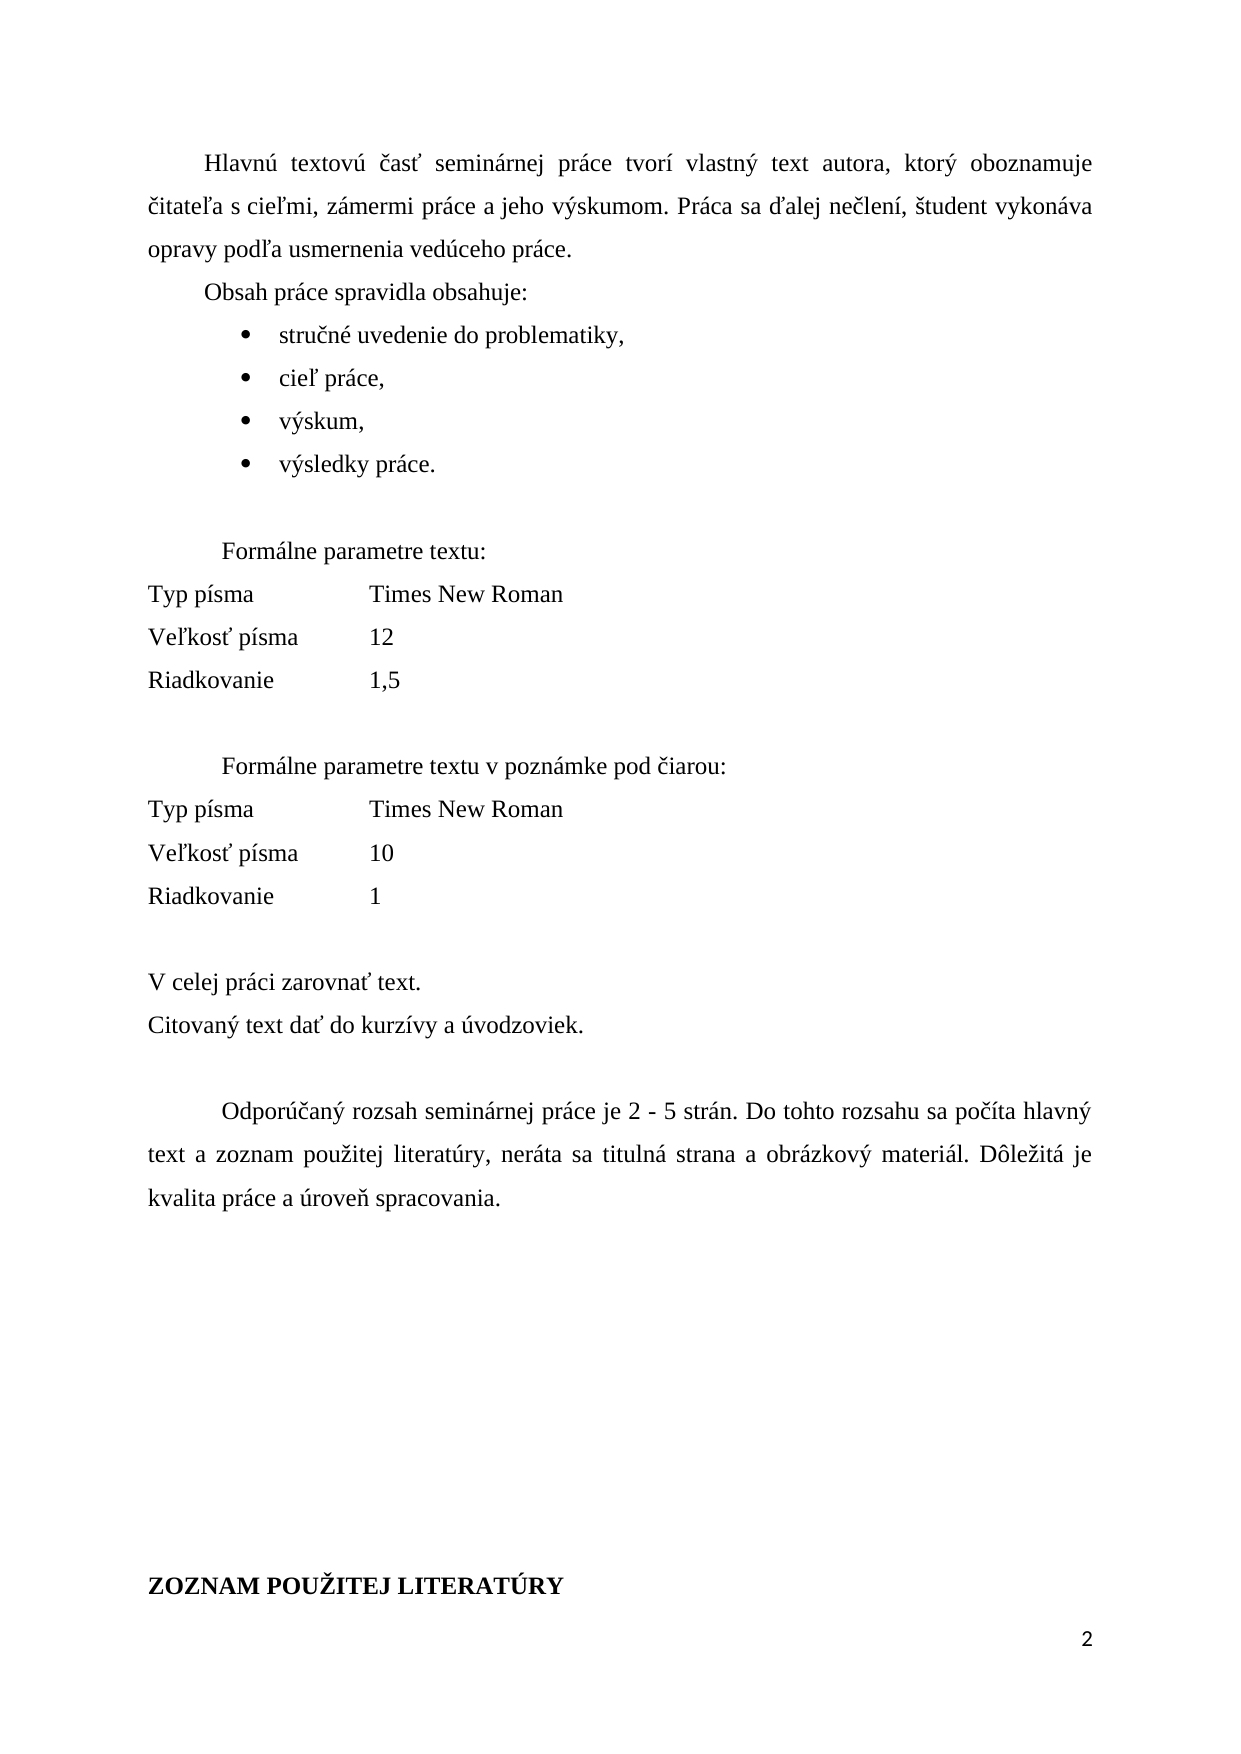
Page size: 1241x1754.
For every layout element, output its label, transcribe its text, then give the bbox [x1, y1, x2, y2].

list cieľ práce, [241, 363, 1093, 392]
text Hlavnú textovú časť seminárnej práce tvorí vlastný text autora, ktorý oboznamuje čitateľa s cieľmi, zámermi práce a jeho výskumom. Práca sa ďalej nečlení, študent vykonáva opravy podľa usmernenia vedúceho práce. [148, 148, 1093, 263]
text Formálne parametre textu v poznámke pod čiarou: [148, 751, 1093, 780]
text V celej práci zarovnať text. [148, 967, 1093, 996]
text Riadkovanie 1 [148, 881, 1093, 909]
text Citovaný text dať do kurzívy a úvodzoviek. [148, 1010, 1093, 1039]
text Typ písma Times New Roman [148, 579, 1093, 608]
list výskum, [241, 406, 1093, 435]
list ZOZNAM POUŽITEJ LITERATÚRY [148, 1571, 1093, 1599]
text Riadkovanie 1,5 [148, 665, 1093, 694]
text Odporúčaný rozsah seminárnej práce je 2 - 5 strán. Do tohto rozsahu sa počíta hlavný text a zoznam použitej literatúry, neráta sa titulná strana a obrázkový materiál. Dôležitá je kvalita práce a úroveň spracovania. [148, 1096, 1093, 1140]
list stručné uvedenie do problematiky, [241, 320, 1093, 349]
text Obsah práce spravidla obsahuje: [148, 277, 1093, 306]
text Typ písma Times New Roman [148, 794, 1093, 823]
text Veľkosť písma 12 [148, 622, 1093, 651]
list výsledky práce. [241, 449, 1093, 478]
text Veľkosť písma 10 [148, 838, 1093, 866]
text Formálne parametre textu: [148, 536, 1093, 564]
text Odporúčaný rozsah seminárnej práce je 2 - 5 strán. Do tohto rozsahu sa počíta hlavný text a zoznam použitej literatúry, neráta sa titulná strana a obrázkový materiál. Dôležitá je kvalita práce a úroveň spracovania. [148, 1168, 1093, 1211]
